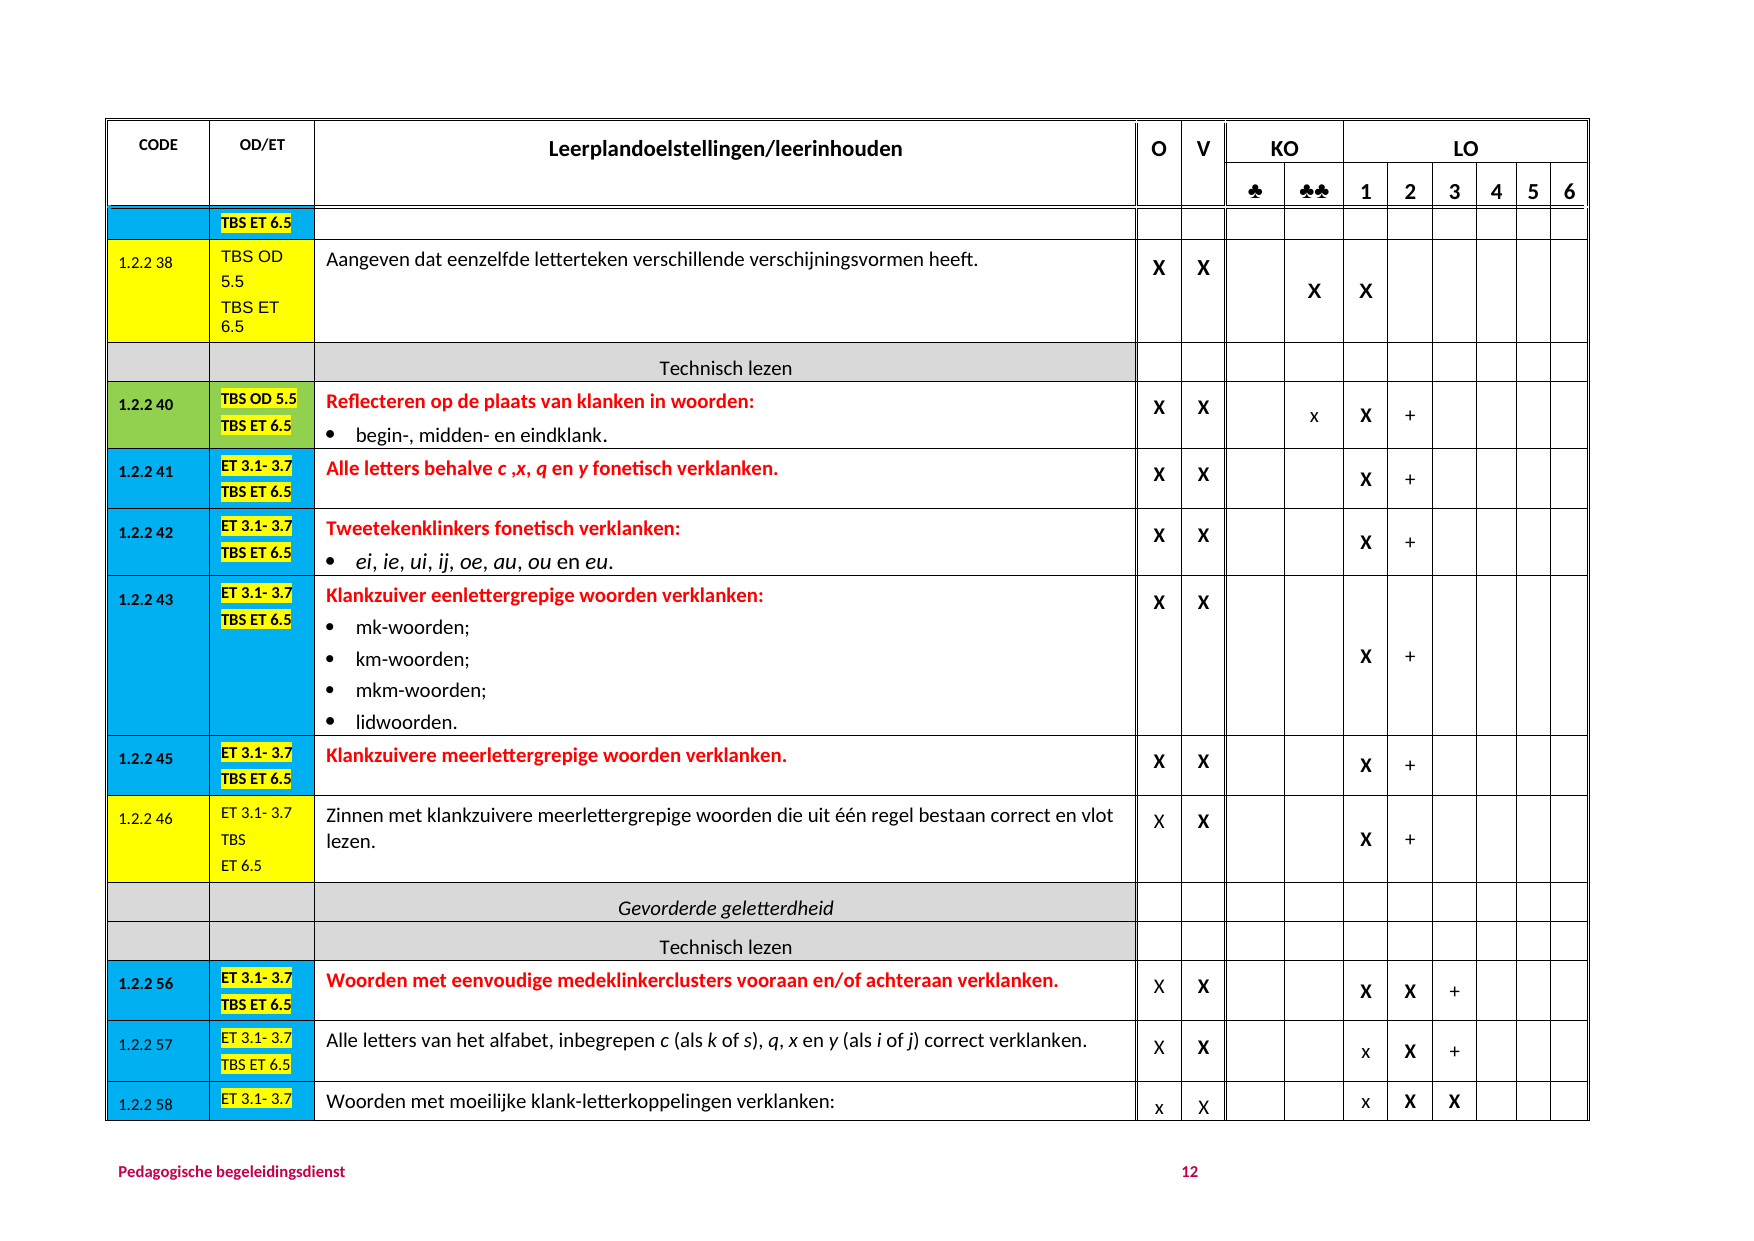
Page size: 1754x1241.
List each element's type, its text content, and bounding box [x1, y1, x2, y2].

table_cell [1477, 240, 1516, 342]
table_cell [1517, 576, 1550, 735]
table_cell [1227, 240, 1284, 342]
table_cell + [1433, 1021, 1476, 1081]
table_cell OD 3.3 TBS OD 5.5 TBS ET 6.5 [210, 209, 314, 239]
table_cell [1227, 922, 1284, 960]
table_cell X [1344, 796, 1387, 882]
table_cell [1433, 209, 1476, 239]
table_cell X [1182, 240, 1224, 342]
table_cell X [1182, 796, 1224, 882]
table_cell [1477, 343, 1516, 381]
table_cell ET 3.1- 3.7 TBS ET 6.5 [210, 961, 314, 1020]
table_cell X [1388, 1082, 1432, 1120]
table_cell Technisch lezen [315, 343, 1135, 381]
table_cell Woorden met eenvoudige medeklinkerclusters vooraan en/of achteraan verklanken. [315, 961, 1135, 1020]
table_cell [1388, 883, 1432, 921]
table_cell [1517, 961, 1550, 1020]
table_cell [1344, 883, 1387, 921]
table_cell [1227, 1021, 1284, 1081]
table_cell [1517, 883, 1550, 921]
table_cell X [1344, 449, 1387, 508]
table_cell 1.2.2 42 [108, 509, 209, 575]
table_cell 4 [1477, 163, 1516, 205]
table_cell Zinnen met klankzuivere meerlettergrepige woorden die uit één regel bestaan correct en vlot lezen. [315, 796, 1135, 882]
table_cell [1517, 382, 1550, 448]
table_cell + [1388, 382, 1432, 448]
table_cell Tweetekenklinkers fonetisch verklanken: ei, ie, ui, ij, oe, au, ou en eu. [315, 509, 1135, 575]
table_cell [1344, 343, 1387, 381]
table_cell [1517, 1021, 1550, 1081]
table_cell ET 3.1- 3.7 TBS ET 6.5 [210, 449, 314, 508]
table_cell X [1182, 961, 1224, 1020]
table_cell [1551, 961, 1587, 1020]
table_cell X [1182, 382, 1224, 448]
table_header OD/ET [210, 121, 314, 205]
table_cell X [1138, 449, 1181, 508]
table_cell [1285, 883, 1343, 921]
table_cell [1477, 209, 1516, 239]
table_cell X [1344, 576, 1387, 735]
table_cell [1388, 240, 1432, 342]
table_cell ET 3.1- 3.7 TBS ET 6.5 [210, 736, 314, 795]
table_cell X [1344, 736, 1387, 795]
table_cell 1.2.2 57 [108, 1021, 209, 1081]
table_cell [1433, 343, 1476, 381]
table_cell [1517, 922, 1550, 960]
table_cell x [1344, 1082, 1387, 1120]
table_cell [1517, 1082, 1550, 1120]
table_cell [1285, 796, 1343, 882]
table_cell [1517, 736, 1550, 795]
table_cell X [1138, 240, 1181, 342]
table_cell [210, 922, 314, 960]
table_cell [1477, 1021, 1516, 1081]
table_cell [1227, 509, 1284, 575]
table_cell Gevorderde geletterdheid [315, 883, 1135, 921]
table_cell 1.2.2 58 [108, 1082, 209, 1120]
table_cell Technisch lezen [315, 922, 1135, 960]
table_cell [1227, 343, 1284, 381]
table_cell Alle letters behalve c ,x, q en y fonetisch verklanken. [315, 449, 1135, 508]
table_cell 3 [1433, 163, 1476, 205]
table_cell [1517, 449, 1550, 508]
table_cell [1477, 796, 1516, 882]
table_cell ♣ [1227, 163, 1284, 205]
table_cell + [1388, 449, 1432, 508]
table_cell 6 [1551, 163, 1587, 205]
table_cell [1182, 922, 1224, 960]
table_cell [1388, 922, 1432, 960]
table_cell [1285, 509, 1343, 575]
table_cell [1138, 922, 1181, 960]
table_cell ET 3.1- 3.7 TBS ET 6.5 [210, 796, 314, 882]
table_cell ET 3.1- 3.7 TBS ET 6.5 [210, 1082, 314, 1120]
table_cell [1227, 796, 1284, 882]
table_cell X [1182, 449, 1224, 508]
table_cell + [1388, 509, 1432, 575]
table_cell [210, 883, 314, 921]
table_cell X [1344, 382, 1387, 448]
table_cell [1285, 576, 1343, 735]
table_cell ♣♣ [1285, 163, 1343, 205]
table_cell 2 [1388, 163, 1432, 205]
table_header LO [1344, 121, 1587, 162]
table_cell [1551, 449, 1587, 508]
table_cell X [1138, 576, 1181, 735]
table_cell [1285, 449, 1343, 508]
table_cell [1517, 343, 1550, 381]
table_cell [1138, 883, 1181, 921]
table_header Leerplandoelstellingen/leerinhouden [315, 119, 1137, 205]
table_cell 1.2.2 56 [108, 961, 209, 1020]
table_cell X [1138, 1021, 1181, 1081]
table_cell [1433, 796, 1476, 882]
table_cell [1477, 883, 1516, 921]
table_cell X [1138, 736, 1181, 795]
table_cell TBS OD 5.5 TBS ET 6.5 [210, 240, 314, 342]
table_cell [1517, 209, 1550, 239]
table_cell X [1344, 509, 1387, 575]
table_cell [1477, 736, 1516, 795]
table_cell [1551, 240, 1587, 342]
table_cell X [1138, 509, 1181, 575]
table_cell X [1138, 382, 1181, 448]
table_cell [1227, 961, 1284, 1020]
table_cell [1433, 922, 1476, 960]
table_cell X [1138, 209, 1181, 239]
table_cell [1517, 796, 1550, 882]
table_cell [1477, 1082, 1516, 1120]
table_cell 1.2.2 43 [108, 576, 209, 735]
table_cell Reflecteren op de plaats van klanken in woorden: begin-, midden- en eindklank. [315, 382, 1135, 448]
table_cell [1344, 922, 1387, 960]
table_cell [1517, 509, 1550, 575]
table_cell [1227, 209, 1284, 239]
table_cell [1477, 576, 1516, 735]
table_header CODE [108, 121, 209, 205]
table_cell X [1285, 240, 1343, 342]
table_cell [1285, 1021, 1343, 1081]
table_cell 1.2.2 45 [108, 736, 209, 795]
table_cell [1433, 736, 1476, 795]
table_cell X [1138, 961, 1181, 1020]
table_cell [1285, 922, 1343, 960]
table_cell + [1388, 736, 1432, 795]
table_cell + [1388, 576, 1432, 735]
table_cell + [1388, 796, 1432, 882]
table_cell [1285, 1082, 1343, 1120]
table_cell [1227, 449, 1284, 508]
table_cell X [1388, 961, 1432, 1020]
table_cell [1551, 343, 1587, 381]
table_cell [1433, 449, 1476, 508]
table_cell [1285, 961, 1343, 1020]
table_cell [1227, 382, 1284, 448]
table_header KO [1226, 121, 1343, 162]
table_cell X [1344, 961, 1387, 1020]
table_cell [1551, 883, 1587, 921]
table_cell [108, 922, 209, 960]
table_cell X [1388, 1021, 1432, 1081]
table_cell 5 [1517, 163, 1550, 205]
table_cell x [1138, 1082, 1181, 1120]
table_cell [1182, 883, 1224, 921]
table_cell Klankzuivere meerlettergrepige woorden verklanken. [315, 736, 1135, 795]
table_cell [1285, 343, 1343, 381]
table_cell [210, 343, 314, 381]
table_cell [108, 883, 209, 921]
table_cell [1182, 343, 1224, 381]
table_cell [1433, 883, 1476, 921]
table_cell [1477, 449, 1516, 508]
table_cell [1551, 922, 1587, 960]
table_cell [1551, 1021, 1587, 1081]
table_cell Klankzuiver eenlettergrepige woorden verklanken: mk-woorden; km-woorden; mkm-woorden; lidwoorden. [315, 576, 1135, 735]
table_cell [1551, 796, 1587, 882]
table_cell [1551, 205, 1588, 239]
table_cell X [1433, 1082, 1476, 1120]
table_cell X [1182, 209, 1224, 239]
table_cell X [1344, 240, 1387, 342]
table_cell [1477, 509, 1516, 575]
table_cell x [1285, 382, 1343, 448]
table_cell + [1433, 961, 1476, 1020]
table_cell [1285, 736, 1343, 795]
table_cell [1138, 343, 1181, 381]
table_cell [1433, 382, 1476, 448]
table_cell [315, 1082, 1135, 1120]
table_cell x [1344, 1021, 1387, 1081]
table_cell X [1182, 1082, 1224, 1120]
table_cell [315, 209, 1135, 239]
table_cell [108, 343, 209, 381]
table_cell [1388, 209, 1432, 239]
table_cell X [1182, 736, 1224, 795]
table_cell ET 3.1- 3.7 TBS ET 6.5 [210, 509, 314, 575]
table_cell [1477, 922, 1516, 960]
table_cell [1551, 576, 1587, 735]
table_cell 1.2.2 40 [108, 382, 209, 448]
table_cell 1.2.2 38 [108, 240, 209, 342]
table_cell 1.2.2 41 [108, 449, 209, 508]
table_cell [1433, 576, 1476, 735]
table_cell X [1182, 1021, 1224, 1081]
table_cell [1227, 883, 1284, 921]
table_cell Alle letters van het alfabet, inbegrepen c (als k of s), q, x en y (als i of j) correct verklanken. [315, 1021, 1135, 1081]
table_cell [1388, 343, 1432, 381]
table_cell X [1285, 209, 1343, 239]
table_cell Aangeven dat eenzelfde letterteken verschillende verschijningsvormen heeft. [315, 240, 1135, 342]
table_cell [1433, 509, 1476, 575]
table_cell X [1182, 509, 1224, 575]
table_cell [1227, 736, 1284, 795]
table_cell [1551, 509, 1587, 575]
table_cell 1.2.2 37 [107, 205, 209, 239]
table_cell X [1182, 576, 1224, 735]
table_cell 1 [1344, 163, 1387, 205]
table_cell [1551, 382, 1587, 448]
table_cell [1477, 961, 1516, 1020]
table_header V [1181, 119, 1226, 205]
table_cell [1227, 576, 1284, 735]
table_cell X [1138, 796, 1181, 882]
table_cell ET 3.1- 3.7 TBS ET 6.5 [210, 576, 314, 735]
table_cell [1551, 736, 1587, 795]
table_cell [1227, 1082, 1284, 1120]
table_cell ET 3.1- 3.7 TBS ET 6.5 [210, 1021, 314, 1081]
table_cell [1551, 1082, 1587, 1120]
table_cell [1433, 240, 1476, 342]
table_cell TBS OD 5.5 TBS ET 6.5 [210, 382, 314, 448]
table_header O [1137, 121, 1181, 205]
table_cell [1477, 382, 1516, 448]
table_cell 1.2.2 46 [108, 796, 209, 882]
table_cell [1517, 240, 1550, 342]
table_cell X [1344, 209, 1387, 239]
